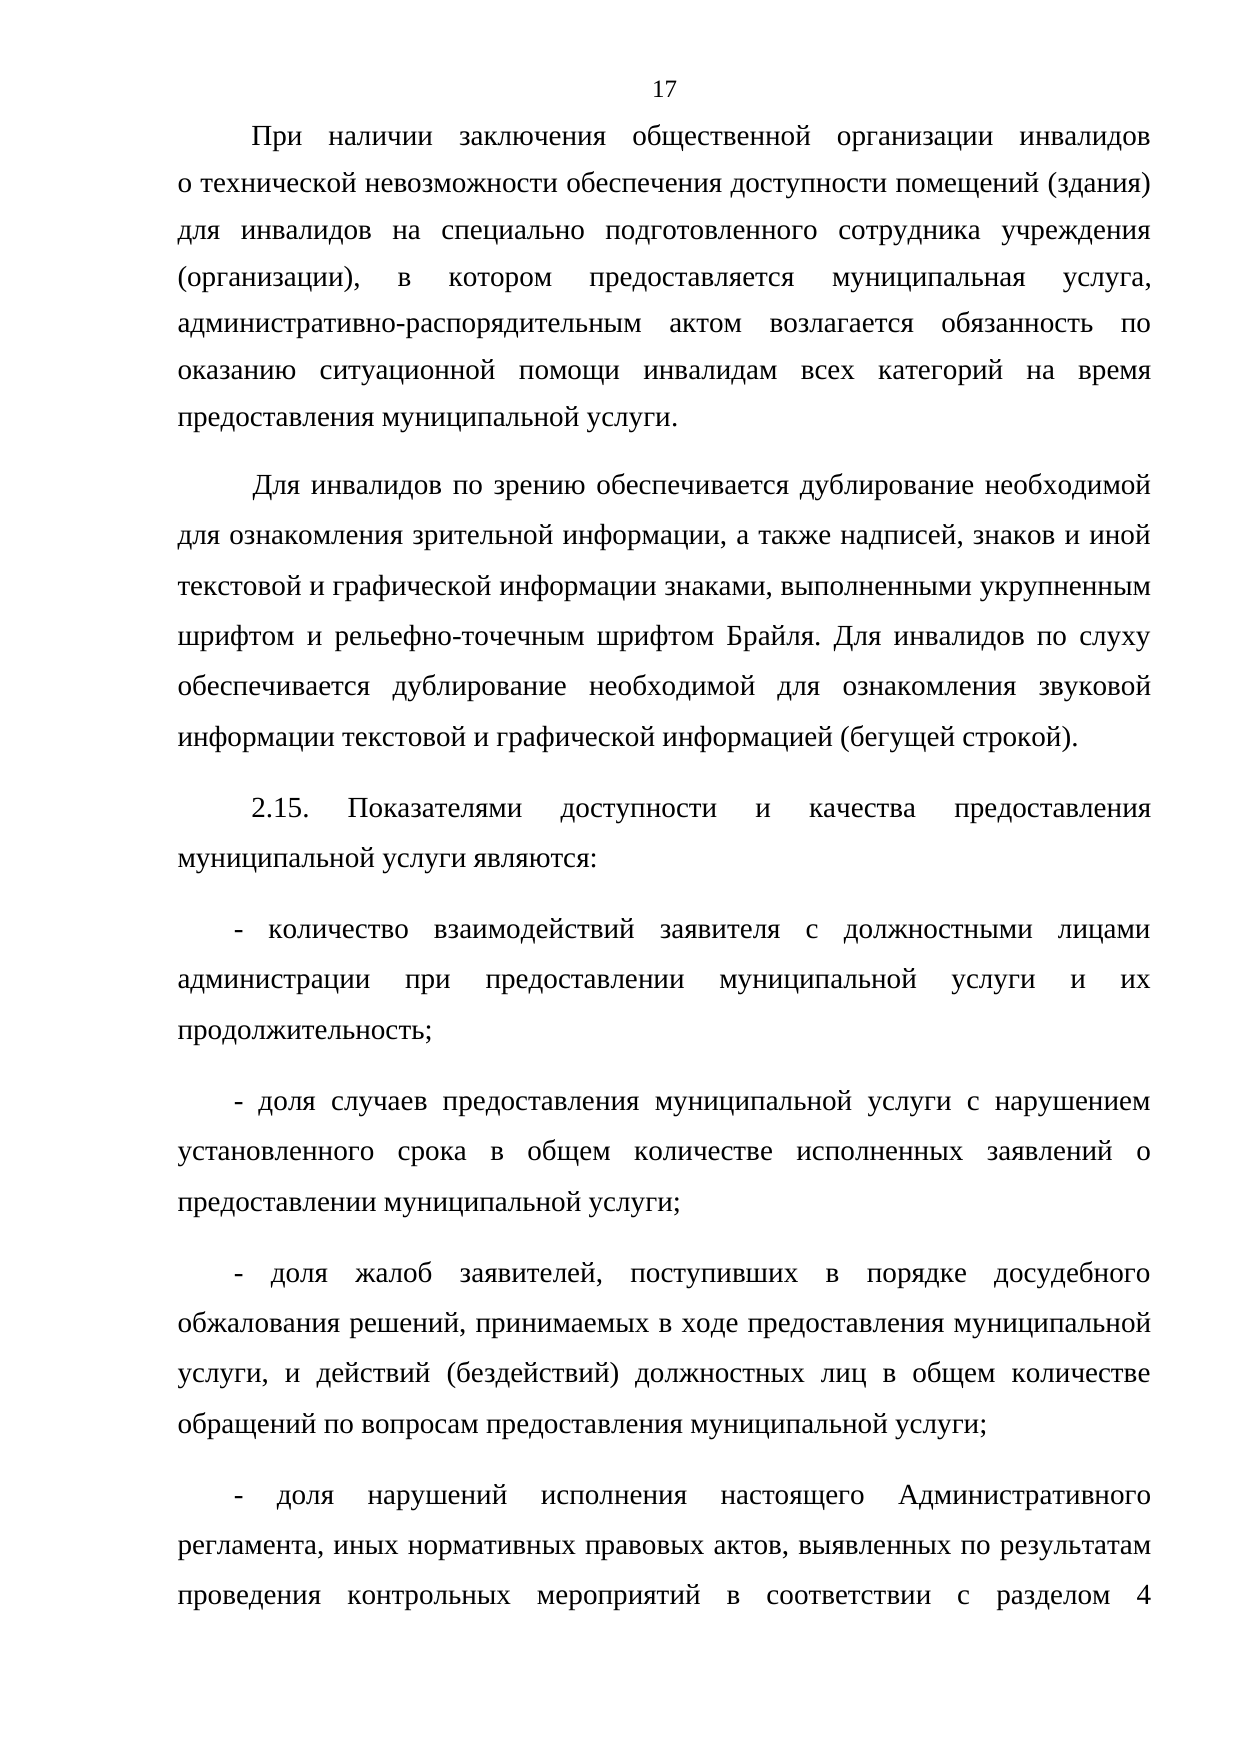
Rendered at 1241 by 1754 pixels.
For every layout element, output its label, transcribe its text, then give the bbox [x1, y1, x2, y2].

text - доля жалоб заявителей, поступивших в порядке досудебного обжалования решений, принимаемых в ходе предоставления муниципальной услуги, и действий (бездействий) должностных лиц в общем количестве обращений по вопросам предоставления муниципальной услуги; [177, 1255, 1152, 1439]
text - доля случаев предоставления муниципальной услуги с нарушением установленного срока в общем количестве исполненных заявлений о предоставлении муниципальной услуги; [177, 1083, 1152, 1217]
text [177, 1477, 1152, 1611]
text - количество взаимодействий заявителя с должностными лицами администрации при предоставлении муниципальной услуги и их продолжительность; [177, 911, 1152, 1045]
text Для инвалидов по зрению обеспечивается дублирование необходимой для ознакомления зрительной информации, а также надписей, знаков и иной текстовой и графической информации знаками, выполненными укрупненным шрифтом и рельефно-точечным шрифтом Брайля. Для инвалидов по слуху обеспечивается дублирование необходимой для ознакомления звуковой информации текстовой и графической информацией (бегущей строкой). [177, 467, 1152, 752]
text 2.15. Показателями доступности и качества предоставления муниципальной услуги являются: [177, 790, 1152, 874]
text При наличии заключения общественной организации инвалидов о технической невозможности обеспечения доступности помещений (здания) для инвалидов на специально подготовленного сотрудника учреждения (организации), в котором предоставляется муниципальная услуга, административно-распорядительным актом возлагается обязанность по оказанию ситуационной помощи инвалидам всех категорий на время предоставления муниципальной услуги. [177, 118, 1152, 433]
